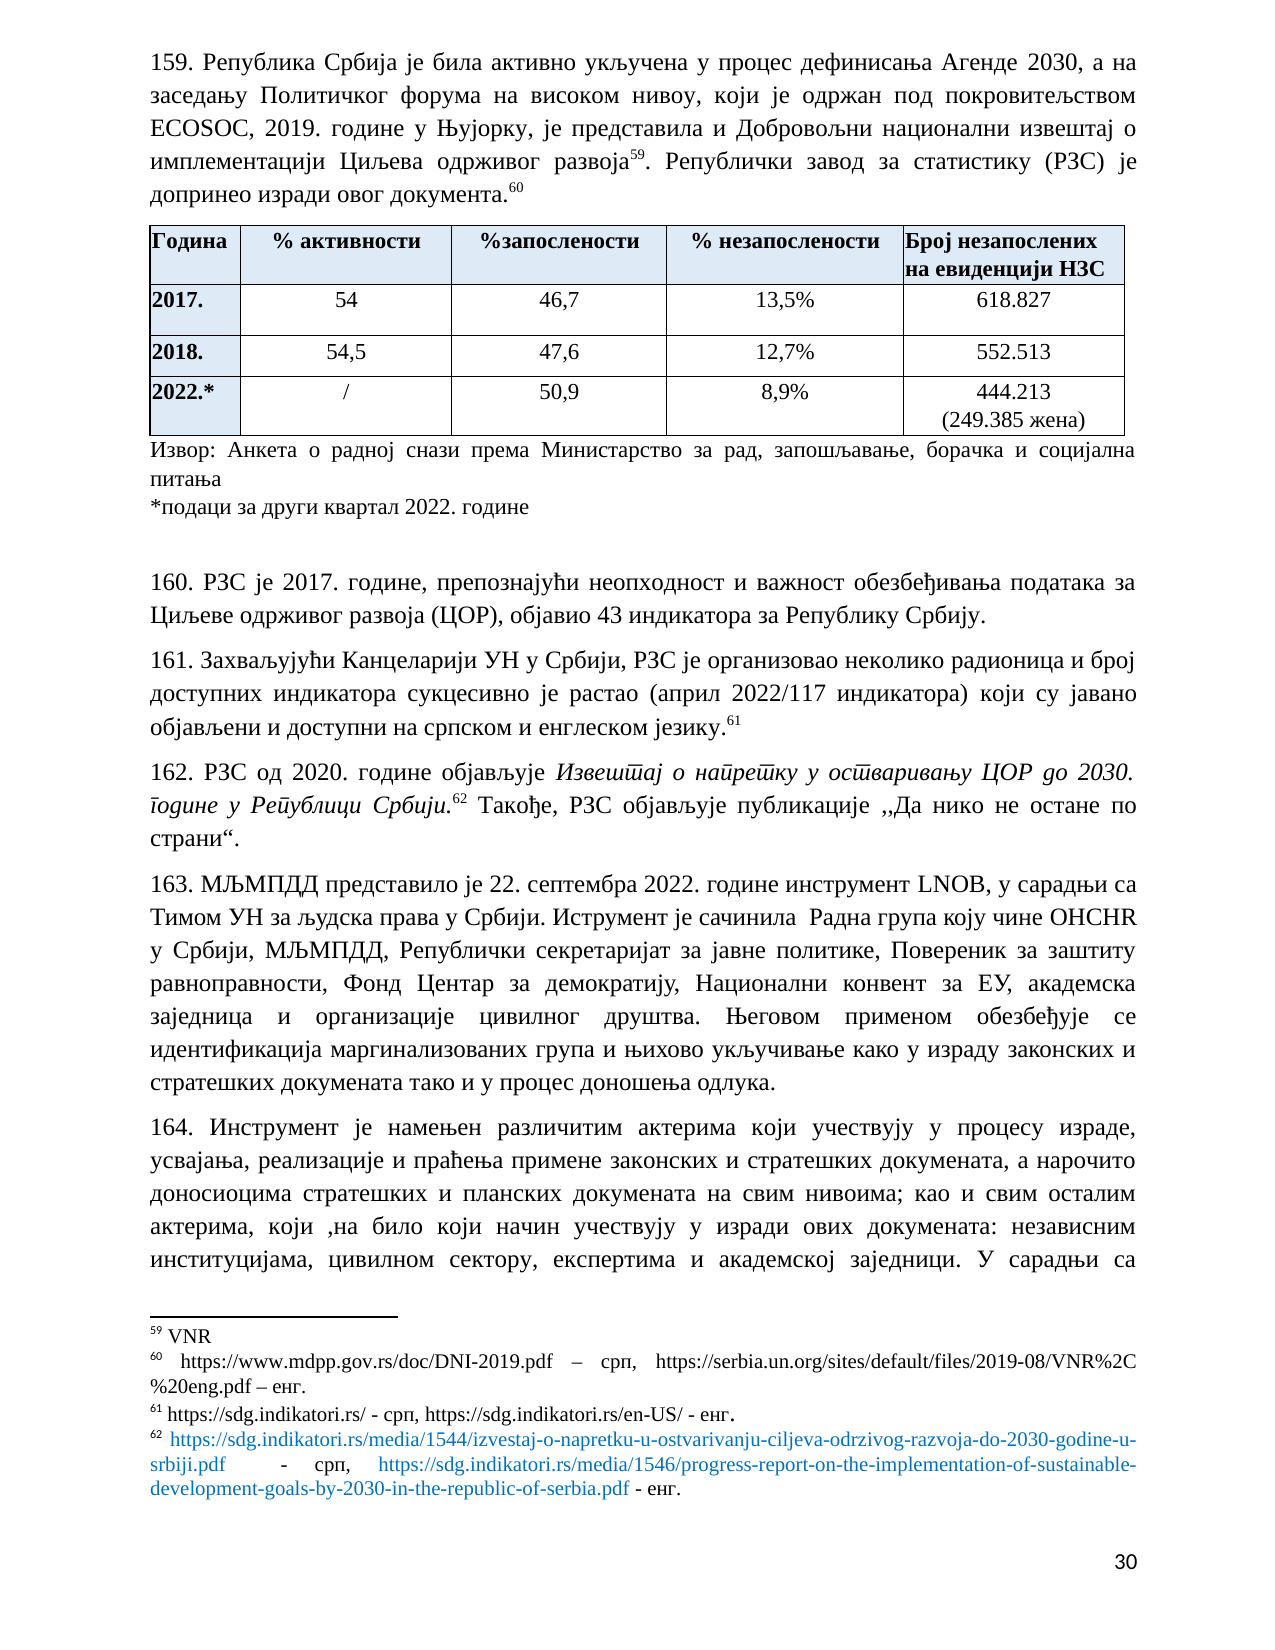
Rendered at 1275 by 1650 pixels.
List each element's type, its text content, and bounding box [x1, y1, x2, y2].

table_cell 50,9 [452, 377, 666, 435]
table_cell 8,9% [667, 377, 903, 435]
table_cell 54 [241, 285, 451, 335]
table_cell 2022.* [151, 377, 240, 435]
table_cell 47,6 [452, 336, 666, 376]
table_header Година [151, 226, 240, 284]
text 163. МЉМПДД представило је 22. септембра 2022. године инструмент LNOB, у сарадњи са Тимом УН за људска права у Србији. Иструмент је сачинила Радна група коју чине OHCHR у Србији, МЉМПДД, Републички секретаријат за јавне политике, Повереник за заштиту равноправности, Фонд Центар за демократију, Национални конвент за ЕУ, академска заједница и организације цивилног друштва. Његовом применом обезбеђује се идентификација маргинализованих група и њихово укључивање како у израду законских и стратешких докумената тако и у процес доношења одлука. [150, 869, 1137, 1096]
table_header Број незапослених на евиденцији НЗС [904, 226, 1124, 284]
table_cell / [241, 377, 451, 435]
text Извор: Анкета о радној снази према Министарство за рад, запошљавање, борачка и социјална питања [150, 436, 1137, 491]
text *подаци за други квартал 2022. године [150, 493, 1137, 519]
table_header % незапослености [667, 226, 903, 284]
table_header %запослености [452, 226, 666, 284]
table_cell 2018. [151, 336, 240, 376]
table_cell 618.827 [904, 285, 1124, 335]
table_cell 444.213 (249.385 жена) [904, 377, 1124, 435]
table_cell 12,7% [667, 336, 903, 376]
table_cell 46,7 [452, 285, 666, 335]
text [150, 1112, 1137, 1273]
table_cell 54,5 [241, 336, 451, 376]
table_cell 2017. [151, 285, 240, 335]
text 162. РЗС од 2020. године објављује Извештај о напретку у остваривању ЦОР до 2030. године у Републици Србији. Такође, РЗС објављује публикације ,,Да нико не остане по страни“. [150, 757, 1137, 852]
text 159. Република Србија је била активно укључена у процес дефинисања Агенде 2030, а на заседању Политичког форума на високом нивоу, који је одржан под покровитељством ECOSOC, 2019. године у Њујорку, је представила и Добровољни национални извештај о имплементацији Циљева одрживог развоја. Републички завод за статистику (РЗС) је допринео изради овог документа. [150, 47, 1137, 208]
table_cell 552.513 [904, 336, 1124, 376]
text 160. РЗС је 2017. године, препознајући неопходност и важност обезбеђивања података за Циљеве одрживог развоја (ЦОР), објавио 43 индикатора за Републику Србију. [150, 567, 1137, 629]
table_header % активности [241, 226, 451, 284]
text 161. Захваљујући Канцеларији УН у Србији, РЗС је организовао неколико радионица и број доступних индикатора сукцесивно је растао (април 2022/117 индикатора) који су јавано објављени и доступни на српском и енглеском језику. [150, 646, 1137, 740]
table_cell 13,5% [667, 285, 903, 335]
